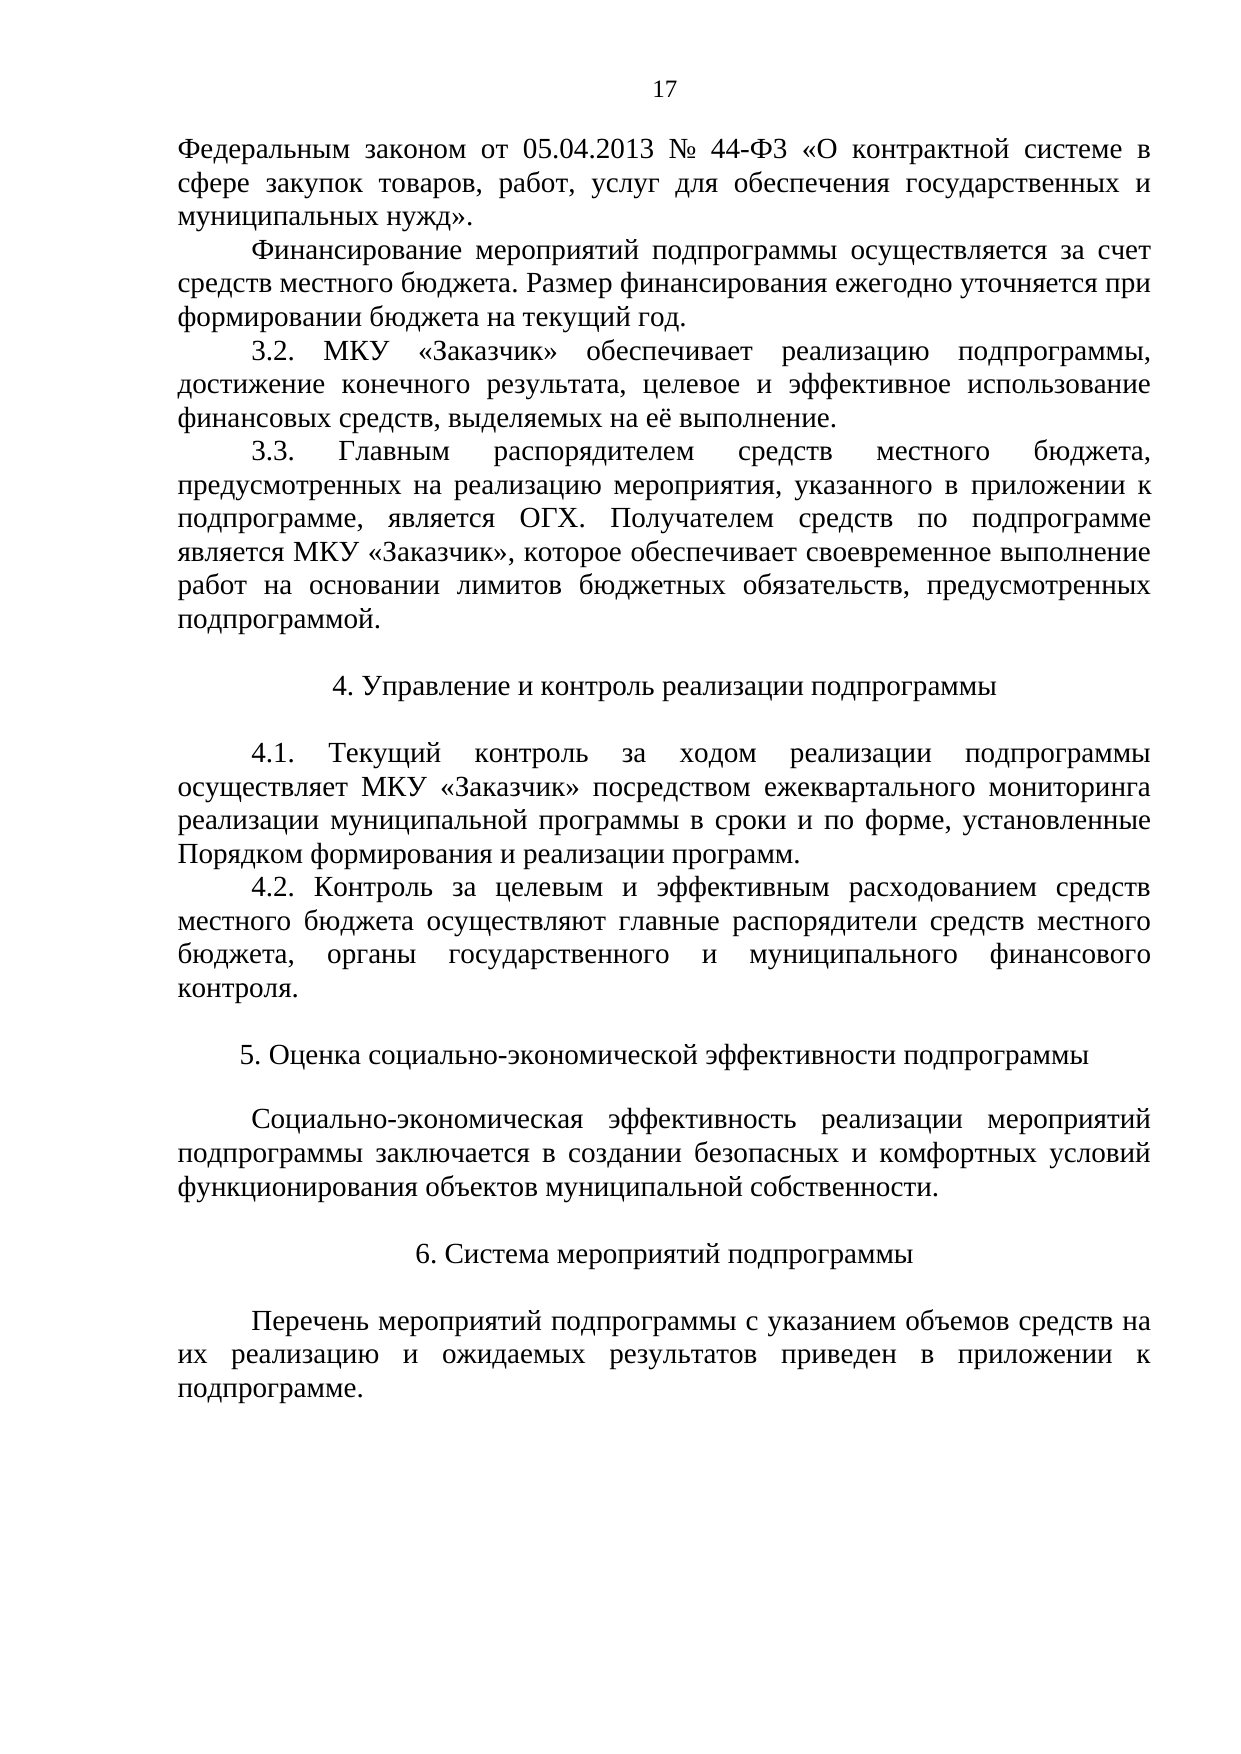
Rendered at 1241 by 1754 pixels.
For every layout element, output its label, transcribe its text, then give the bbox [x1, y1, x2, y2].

text Социально-экономическая эффективность реализации мероприятий подпрограммы заключается в создании безопасных и комфортных условий функционирования объектов муниципальной собственности. [177, 1102, 1152, 1202]
text 3.3. Главным распорядителем средств местного бюджета, предусмотренных на реализацию мероприятия, указанного в приложении к подпрограмме, является ОГХ. Получателем средств по подпрограмме является МКУ «Заказчик», которое обеспечивает своевременное выполнение работ на основании лимитов бюджетных обязательств, предусмотренных подпрограммой. [177, 433, 1152, 634]
text Перечень мероприятий подпрограммы с указанием объемов средств на их реализацию и ожидаемых результатов приведен в приложении к подпрограмме. [177, 1303, 1152, 1403]
text 6. Система мероприятий подпрограммы [177, 1236, 1152, 1269]
text 4.2. Контроль за целевым и эффективным расходованием средств местного бюджета осуществляют главные распорядители средств местного бюджета, органы государственного и муниципального финансового контроля. [177, 869, 1152, 1003]
text Финансирование мероприятий подпрограммы осуществляется за счет средств местного бюджета. Размер финансирования ежегодно уточняется при формировании бюджета на текущий год. [177, 232, 1152, 333]
text 3.2. МКУ «Заказчик» обеспечивает реализацию подпрограммы, достижение конечного результата, целевое и эффективное использование финансовых средств, выделяемых на её выполнение. [177, 333, 1152, 433]
text 5. Оценка социально-экономической эффективности подпрограммы [177, 1037, 1152, 1071]
text 4.1. Текущий контроль за ходом реализации подпрограммы осуществляет МКУ «Заказчик» посредством ежеквартального мониторинга реализации муниципальной программы в сроки и по форме, установленные Порядком формирования и реализации программ. [177, 735, 1152, 869]
text 4. Управление и контроль реализации подпрограммы [177, 668, 1152, 702]
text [177, 131, 1152, 232]
